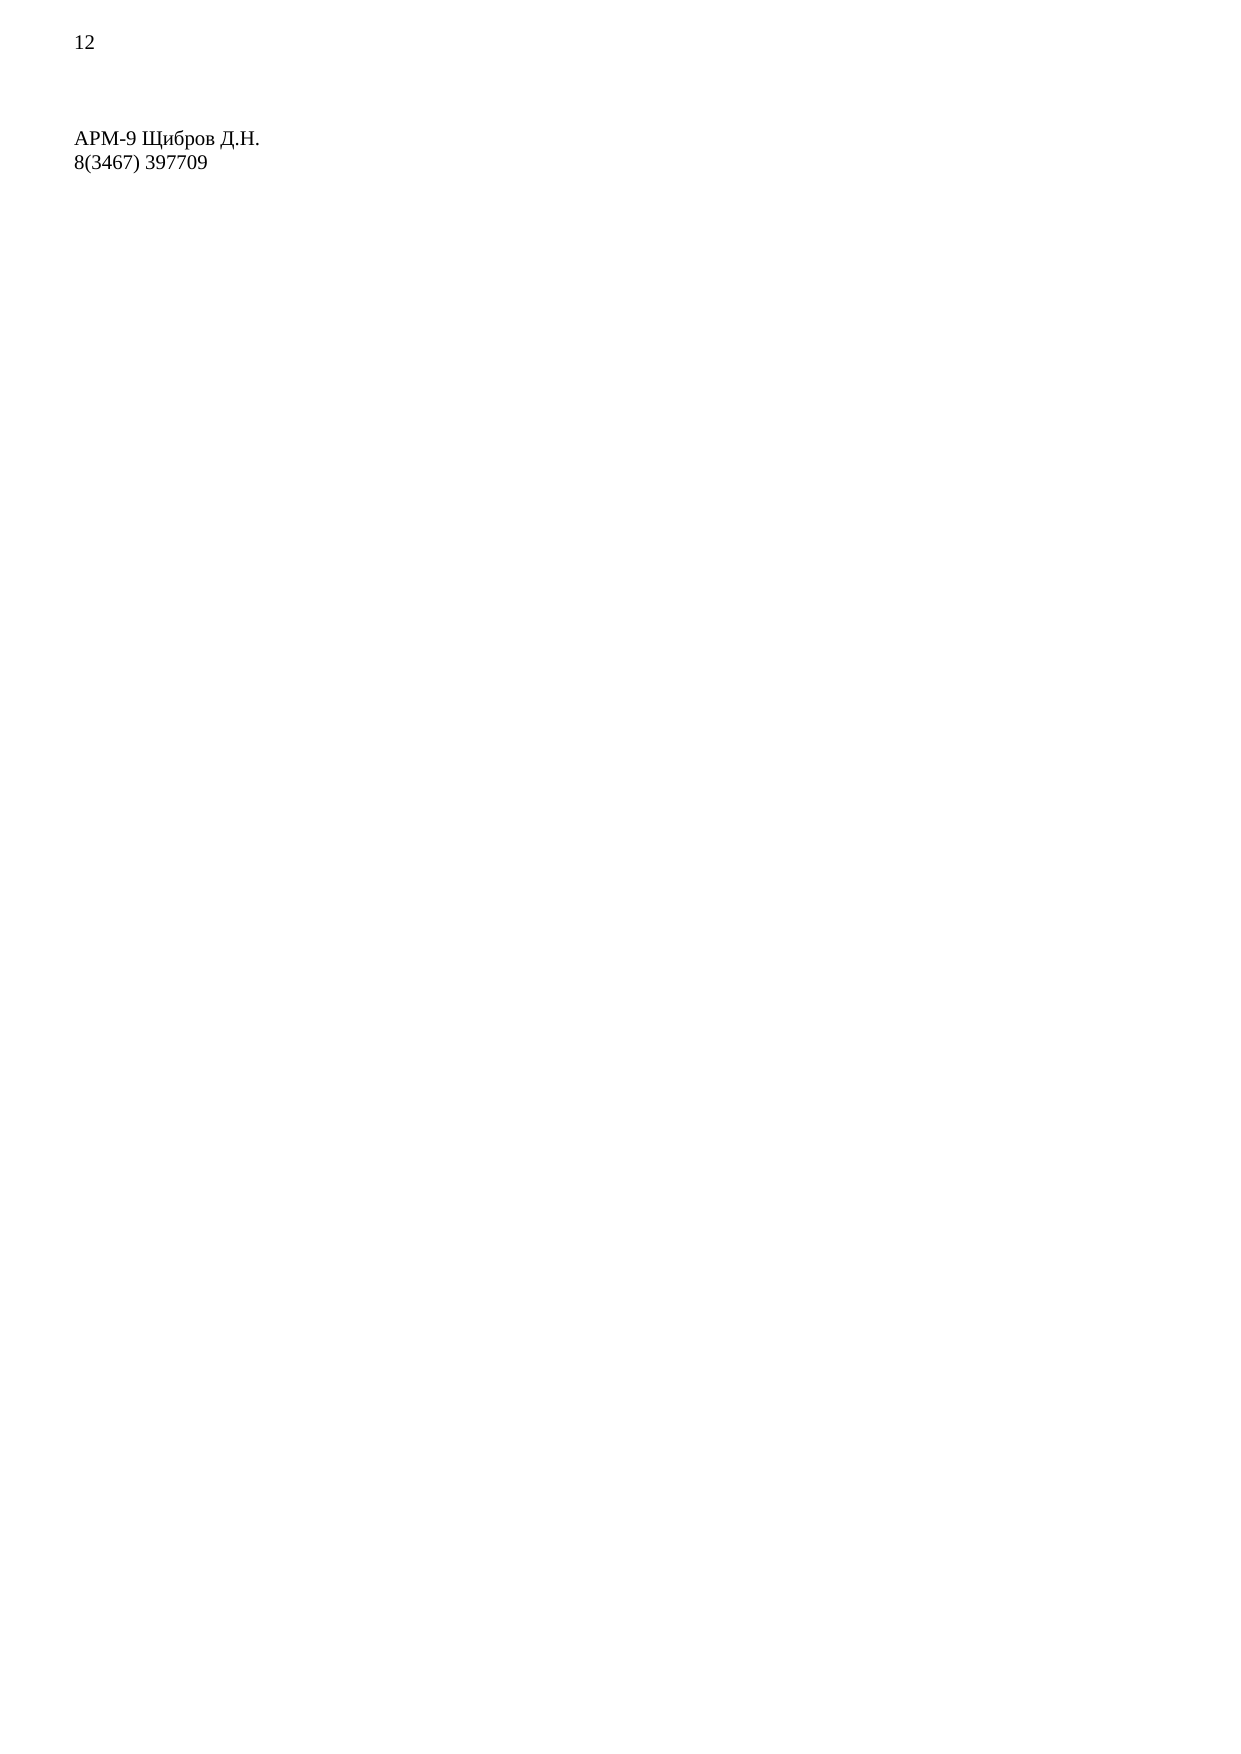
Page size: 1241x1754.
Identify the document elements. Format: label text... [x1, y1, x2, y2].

text 8(3467) 397709 [74, 150, 1182, 174]
text АРМ-9 Щибров Д.Н. [74, 126, 1182, 150]
